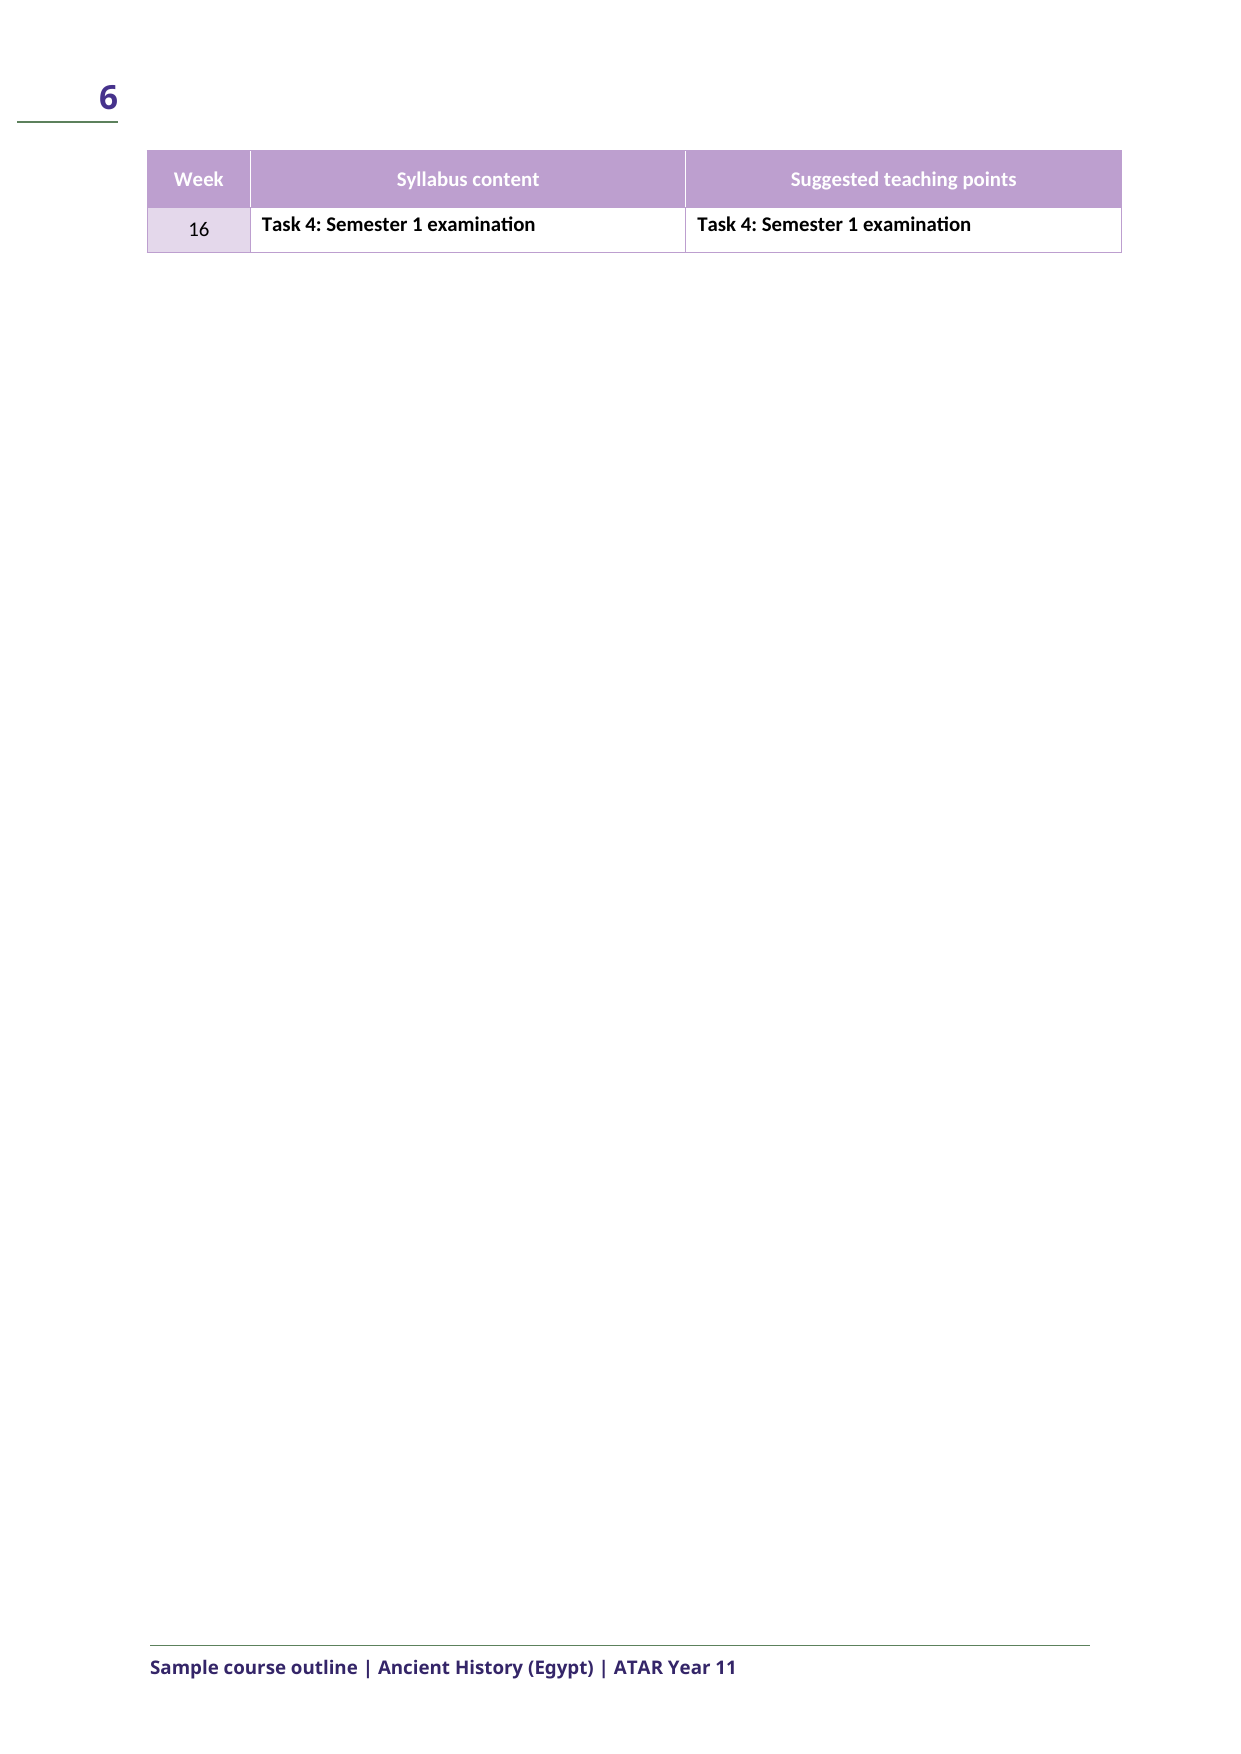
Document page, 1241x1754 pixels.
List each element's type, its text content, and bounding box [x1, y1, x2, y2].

table_cell 16 [148, 208, 250, 252]
table_header Week [148, 151, 250, 207]
table_header Syllabus content [251, 151, 685, 207]
table_cell Task 4: Semester 1 examination [686, 208, 1121, 252]
table_cell Task 4: Semester 1 examination [251, 208, 685, 252]
table_header Suggested teaching points [686, 151, 1121, 207]
